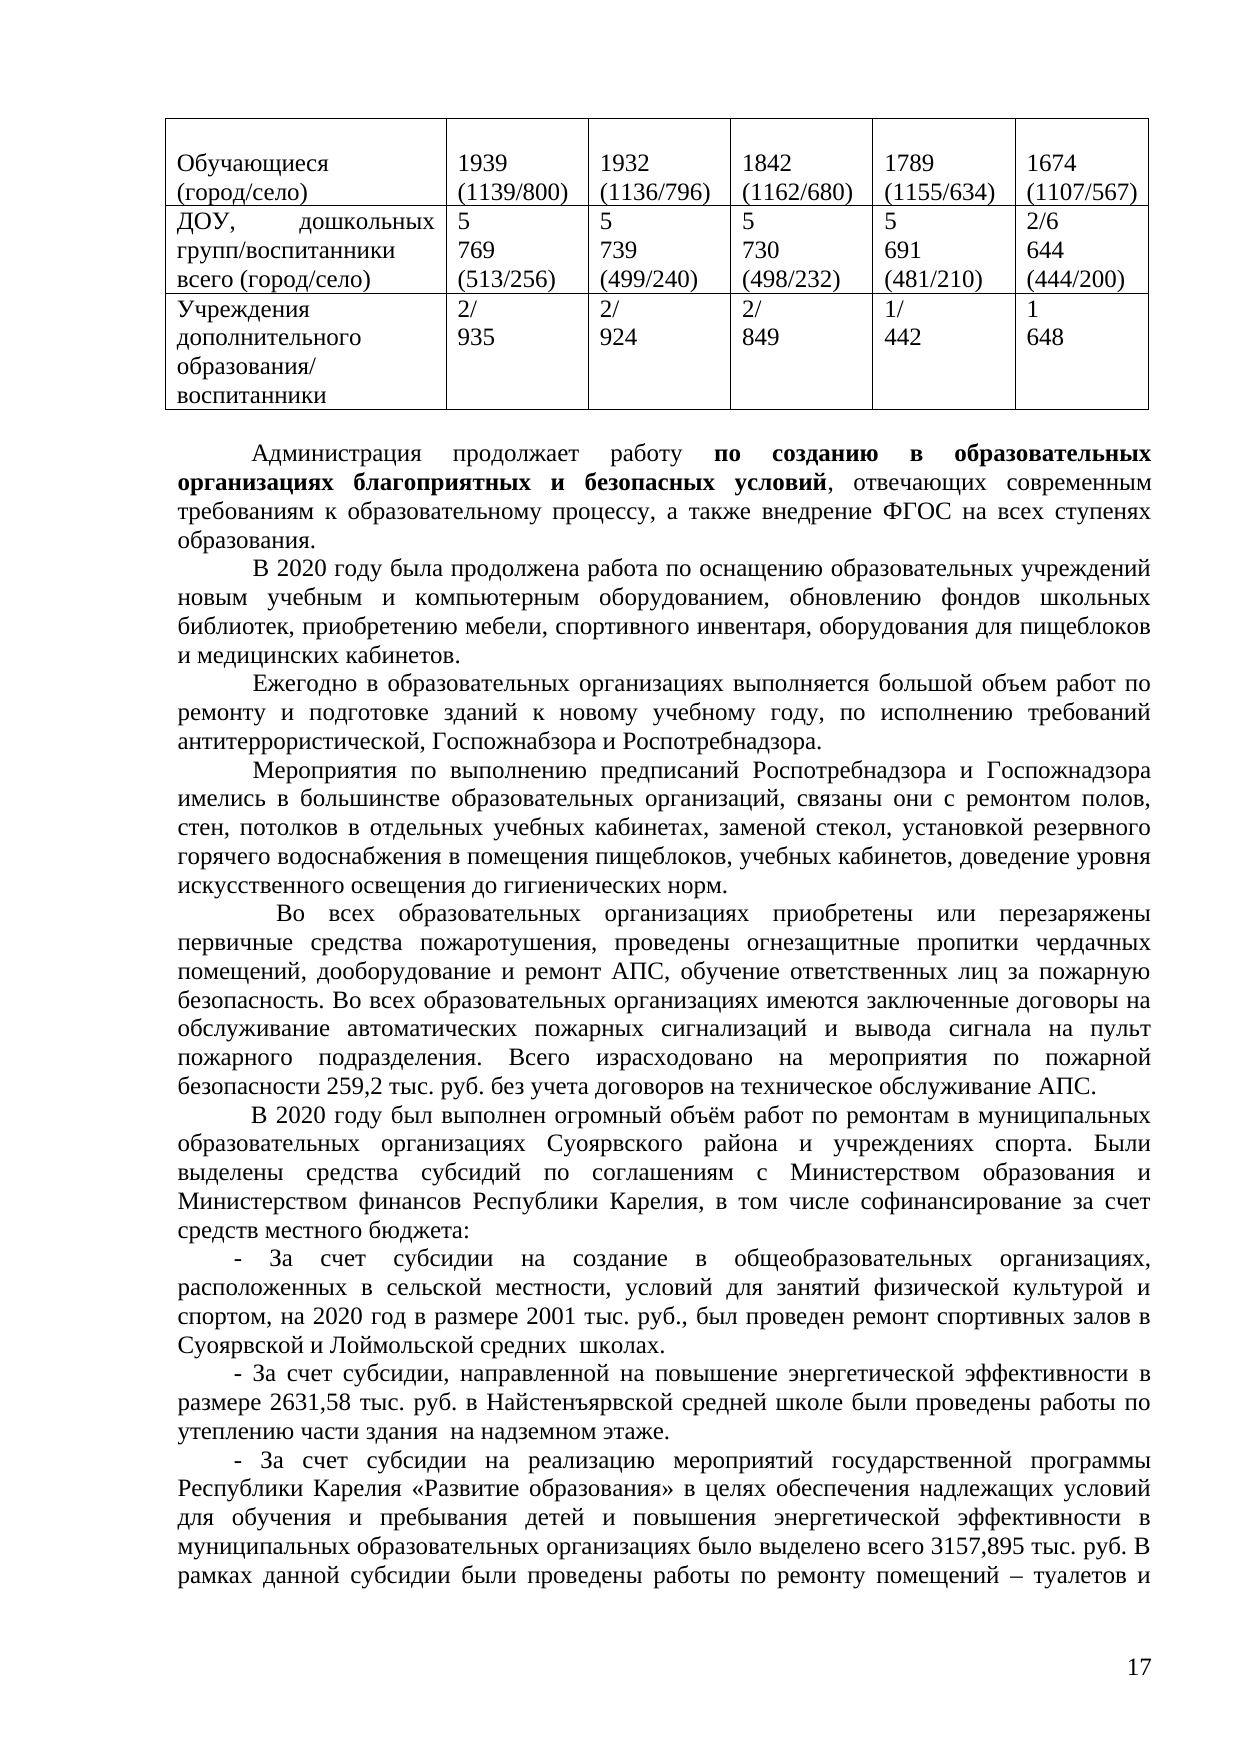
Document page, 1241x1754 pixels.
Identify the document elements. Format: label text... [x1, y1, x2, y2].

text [177, 1445, 1152, 1588]
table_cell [447, 119, 588, 205]
table_cell 1 648 [1016, 294, 1148, 409]
text Во всех образовательных организациях приобретены или перезаряжены первичные средства пожаротушения, проведены огнезащитные пропитки чердачных помещений, дооборудование и ремонт АПС, обучение ответственных лиц за пожарную безопасность. Во всех образовательных организациях имеются заключенные договоры на обслуживание автоматических пожарных сигнализаций и вывода сигнала на пульт пожарного подразделения. Всего израсходовано на мероприятия по пожарной безопасности 259,2 тыс. руб. без учета договоров на техническое обслуживание АПС. [177, 898, 1152, 1100]
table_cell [1016, 119, 1148, 205]
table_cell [731, 119, 872, 205]
text - За счет субсидии на создание в общеобразовательных организациях, расположенных в сельской местности, условий для занятий физической культурой и спортом, на 2020 год в размере 2001 тыс. руб., был проведен ремонт спортивных залов в Суоярвской и Лоймольской средних школах. [177, 1243, 1152, 1358]
table_cell 2/ 924 [589, 294, 730, 409]
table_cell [873, 119, 1015, 205]
text В 2020 году была продолжена работа по оснащению образовательных учреждений новым учебным и компьютерным оборудованием, обновлению фондов школьных библиотек, приобретению мебели, спортивного инвентаря, оборудования для пищеблоков и медицинских кабинетов. [177, 553, 1152, 668]
table_cell ДОУ, дошкольных групп/воспитанники всего (город/село) [166, 206, 446, 293]
table_cell 5 730 (498/232) [731, 206, 872, 293]
table_cell 2/6 644 (444/200) [1016, 206, 1148, 293]
table_cell 5 691 (481/210) [873, 206, 1015, 293]
text Ежегодно в образовательных организациях выполняется большой объем работ по ремонту и подготовке зданий к новому учебному году, по исполнению требований антитеррористической, Госпожнабзора и Роспотребнадзора. [177, 668, 1152, 755]
text Мероприятия по выполнению предписаний Роспотребнадзора и Госпожнадзора имелись в большинстве образовательных организаций, связаны они с ремонтом полов, стен, потолков в отдельных учебных кабинетах, заменой стекол, установкой резервного горячего водоснабжения в помещения пищеблоков, учебных кабинетов, доведение уровня искусственного освещения до гигиенических норм. [177, 755, 1152, 898]
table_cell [589, 119, 730, 205]
table_cell 2/ 935 [447, 294, 588, 409]
table_cell 5 769 (513/256) [447, 206, 588, 293]
text В 2020 году был выполнен огромный объём работ по ремонтам в муниципальных образовательных организациях Суоярвского района и учреждениях спорта. Были выделены средства субсидий по соглашениям с Министерством образования и Министерством финансов Республики Карелия, в том числе софинансирование за счет средств местного бюджета: [177, 1100, 1152, 1243]
text Администрация продолжает работу по созданию в образовательных организациях благоприятных и безопасных условий, отвечающих современным требованиям к образовательному процессу, а также внедрение ФГОС на всех ступенях образования. [177, 438, 1152, 553]
table_cell 1/ 442 [873, 294, 1015, 409]
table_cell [166, 119, 446, 205]
table_cell Учреждения дополнительного образования/ воспитанники [166, 294, 446, 409]
text - За счет субсидии, направленной на повышение энергетической эффективности в размере 2631,58 тыс. руб. в Найстенъярвской средней школе были проведены работы по утеплению части здания на надземном этаже. [177, 1358, 1152, 1445]
table_cell 5 739 (499/240) [589, 206, 730, 293]
table_cell 2/ 849 [731, 294, 872, 409]
